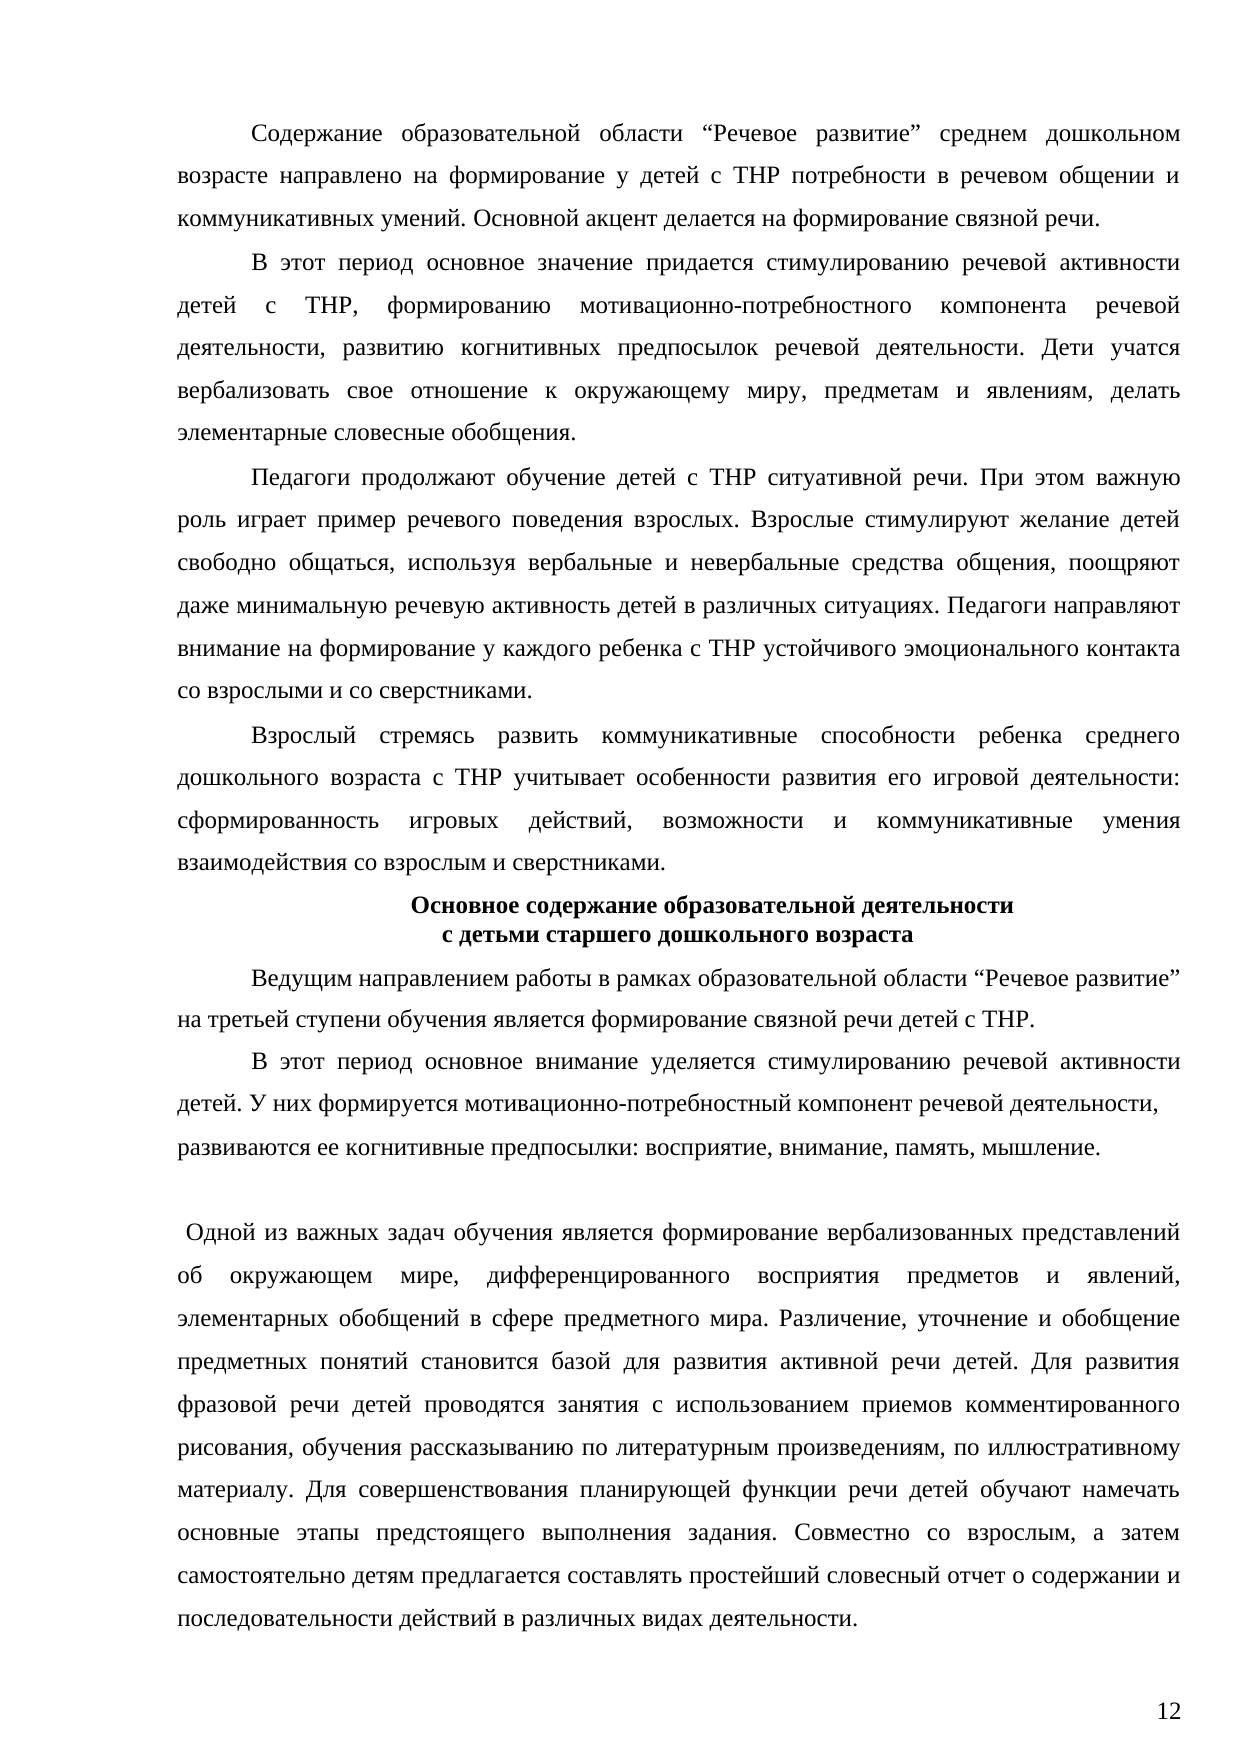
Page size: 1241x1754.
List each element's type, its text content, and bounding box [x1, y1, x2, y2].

text Педагоги продолжают обучение детей с ТНР ситуативной речи. При этом важную роль играет пример речевого поведения взрослых. Взрослые стимулируют желание детей свободно общаться, используя вербальные и невербальные средства общения, поощряют даже минимальную речевую активность детей в различных ситуациях. Педагоги направляют внимание на формирование у каждого ребенка с ТНР устойчивого эмоционального контакта со взрослыми и со сверстниками. [177, 462, 1181, 704]
list этот период основное внимание уделяется стимулированию речевой активности детей. У них формируется мотивационно-потребностный компонент речевой деятельности, [177, 1046, 1181, 1117]
text Содержание образовательной области “Речевое развитие” среднем дошкольном возрасте направлено на формирование у детей с ТНР потребности в речевом общении и коммуникативных умений. Основной акцент делается на формирование связной речи. [177, 118, 1181, 232]
text Одной из важных задач обучения является формирование вербализованных представлений об окружающем мире, дифференцированного восприятия предметов и явлений, элементарных обобщений в сфере предметного мира. Различение, уточнение и обобщение предметных понятий становится базой для развития активной речи детей. Для развития фразовой речи детей проводятся занятия с использованием приемов комментированного рисования, обучения рассказыванию по литературным произведениям, по иллюстративному материалу. Для совершенствования планирующей функции речи детей обучают намечать основные этапы предстоящего выполнения задания. Совместно со взрослым, а затем самостоятельно детям предлагается составлять простейший словесный отчет о содержании и последовательности действий в различных видах деятельности. [177, 1217, 1181, 1632]
text Взрослый стремясь развить коммуникативные способности ребенка среднего дошкольного возраста с ТНР учитывает особенности развития его игровой деятельности: сформированность игровых действий, возможности и коммуникативные умения взаимодействия со взрослым и сверстниками. [177, 720, 1181, 876]
text Ведущим направлением работы в рамках образовательной области “Речевое развитие” на третьей ступени обучения является формирование связной речи детей с ТНР. [177, 963, 1181, 1033]
text с детьми старшего дошкольного возраста [442, 919, 1181, 947]
text развиваются ее когнитивные предпосылки: восприятие, внимание, память, мышление. [177, 1132, 1181, 1161]
list этот период основное значение придается стимулированию речевой активности детей с ТНР, формированию мотивационно-потребностного компонента речевой деятельности, развитию когнитивных предпосылок речевой деятельности. Дети учатся вербализовать свое отношение к окружающему миру, предметам и явлениям, делать элементарные словесные обобщения. [177, 247, 1181, 446]
text Основное содержание образовательной деятельности [410, 890, 1181, 919]
